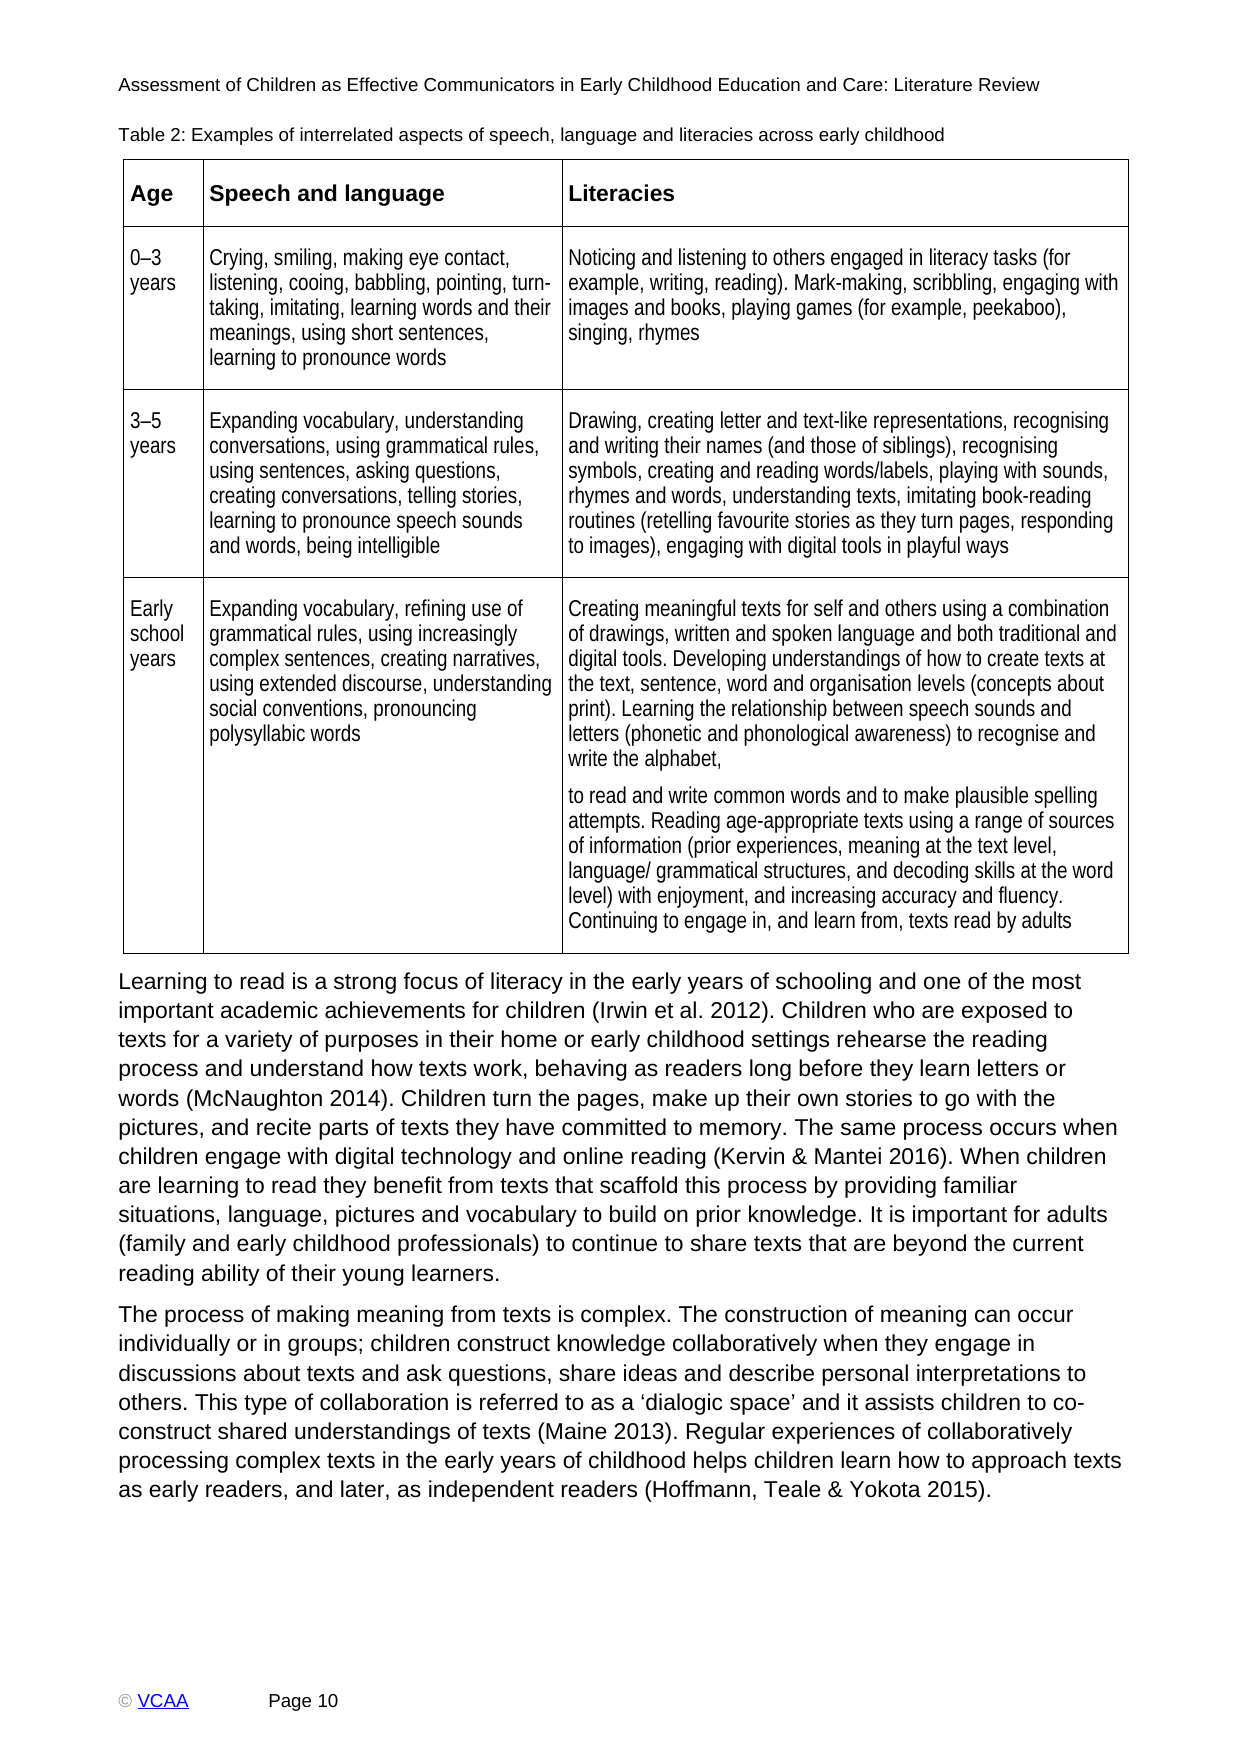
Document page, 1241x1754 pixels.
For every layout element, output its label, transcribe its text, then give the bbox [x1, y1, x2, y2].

text Learning to read is a strong focus of literacy in the early years of schooling and one of the most important academic achievements for children (Irwin et al. 2012). Children who are exposed to texts for a variety of purposes in their home or early childhood settings rehearse the reading process and understand how texts work, behaving as readers long before they learn letters or words (McNaughton 2014). Children turn the pages, make up their own stories to go with the pictures, and recite parts of texts they have committed to memory. The same process occurs when children engage with digital technology and online reading (Kervin & Mantei 2016). When children are learning to read they benefit from texts that scaffold this process by providing familiar situations, language, pictures and vocabulary to build on prior knowledge. It is important for adults (family and early childhood professionals) to continue to share texts that are beyond the current reading ability of their young learners. [118, 966, 1122, 1287]
text Table 2: Examples of interrelated aspects of speech, language and literacies across early childhood [118, 122, 1122, 147]
table_header Speech and language [204, 160, 562, 226]
table_cell Expanding vocabulary, refining use of grammatical rules, using increasingly complex sentences, creating narratives, using extended discourse, understanding social conventions, pronouncing polysyllabic words [204, 578, 562, 952]
table_cell 3–5 years [124, 390, 203, 577]
table_cell Noticing and listening to others engaged in literacy tasks (for example, writing, reading). Mark-making, scribbling, engaging with images and books, playing games (for example, peekaboo), singing, rhymes [563, 227, 1128, 389]
table_cell Creating meaningful texts for self and others using a combination of drawings, written and spoken language and both traditional and digital tools. Developing understandings of how to create texts at the text, sentence, word and organisation levels (concepts about print). Learning the relationship between speech sounds and letters (phonetic and phonological awareness) to recognise and write the alphabet, to read and write common words and to make plausible spelling attempts. Reading age-appropriate texts using a range of sources of information (prior experiences, meaning at the text level, language/ grammatical structures, and decoding skills at the word level) with enjoyment, and increasing accuracy and fluency. Continuing to engage in, and learn from, texts read by adults [563, 578, 1128, 952]
table_cell Drawing, creating letter and text-like representations, recognising and writing their names (and those of siblings), recognising symbols, creating and reading words/labels, playing with sounds, rhymes and words, understanding texts, imitating book-reading routines (retelling favourite stories as they turn pages, responding to images), engaging with digital tools in playful ways [563, 390, 1128, 577]
table_cell Expanding vocabulary, understanding conversations, using grammatical rules, using sentences, asking questions, creating conversations, telling stories, learning to pronounce speech sounds and words, being intelligible [204, 390, 562, 577]
table_cell Crying, smiling, making eye contact, listening, cooing, babbling, pointing, turn-taking, imitating, learning words and their meanings, using short sentences, learning to pronounce words [204, 227, 562, 389]
table_cell 0–3 years [124, 227, 203, 389]
table_header Age [124, 160, 203, 226]
table_cell Early school years [124, 578, 203, 952]
table_header Literacies [563, 160, 1128, 226]
text The process of making meaning from texts is complex. The construction of meaning can occur individually or in groups; children construct knowledge collaboratively when they engage in discussions about texts and ask questions, share ideas and describe personal interpretations to others. This type of collaboration is referred to as a ‘dialogic space’ and it assists children to co-construct shared understandings of texts (Maine 2013). Regular experiences of collaboratively processing complex texts in the early years of childhood helps children learn how to approach texts as early readers, and later, as independent readers (Hoffmann, Teale & Yokota 2015). [118, 1299, 1122, 1503]
